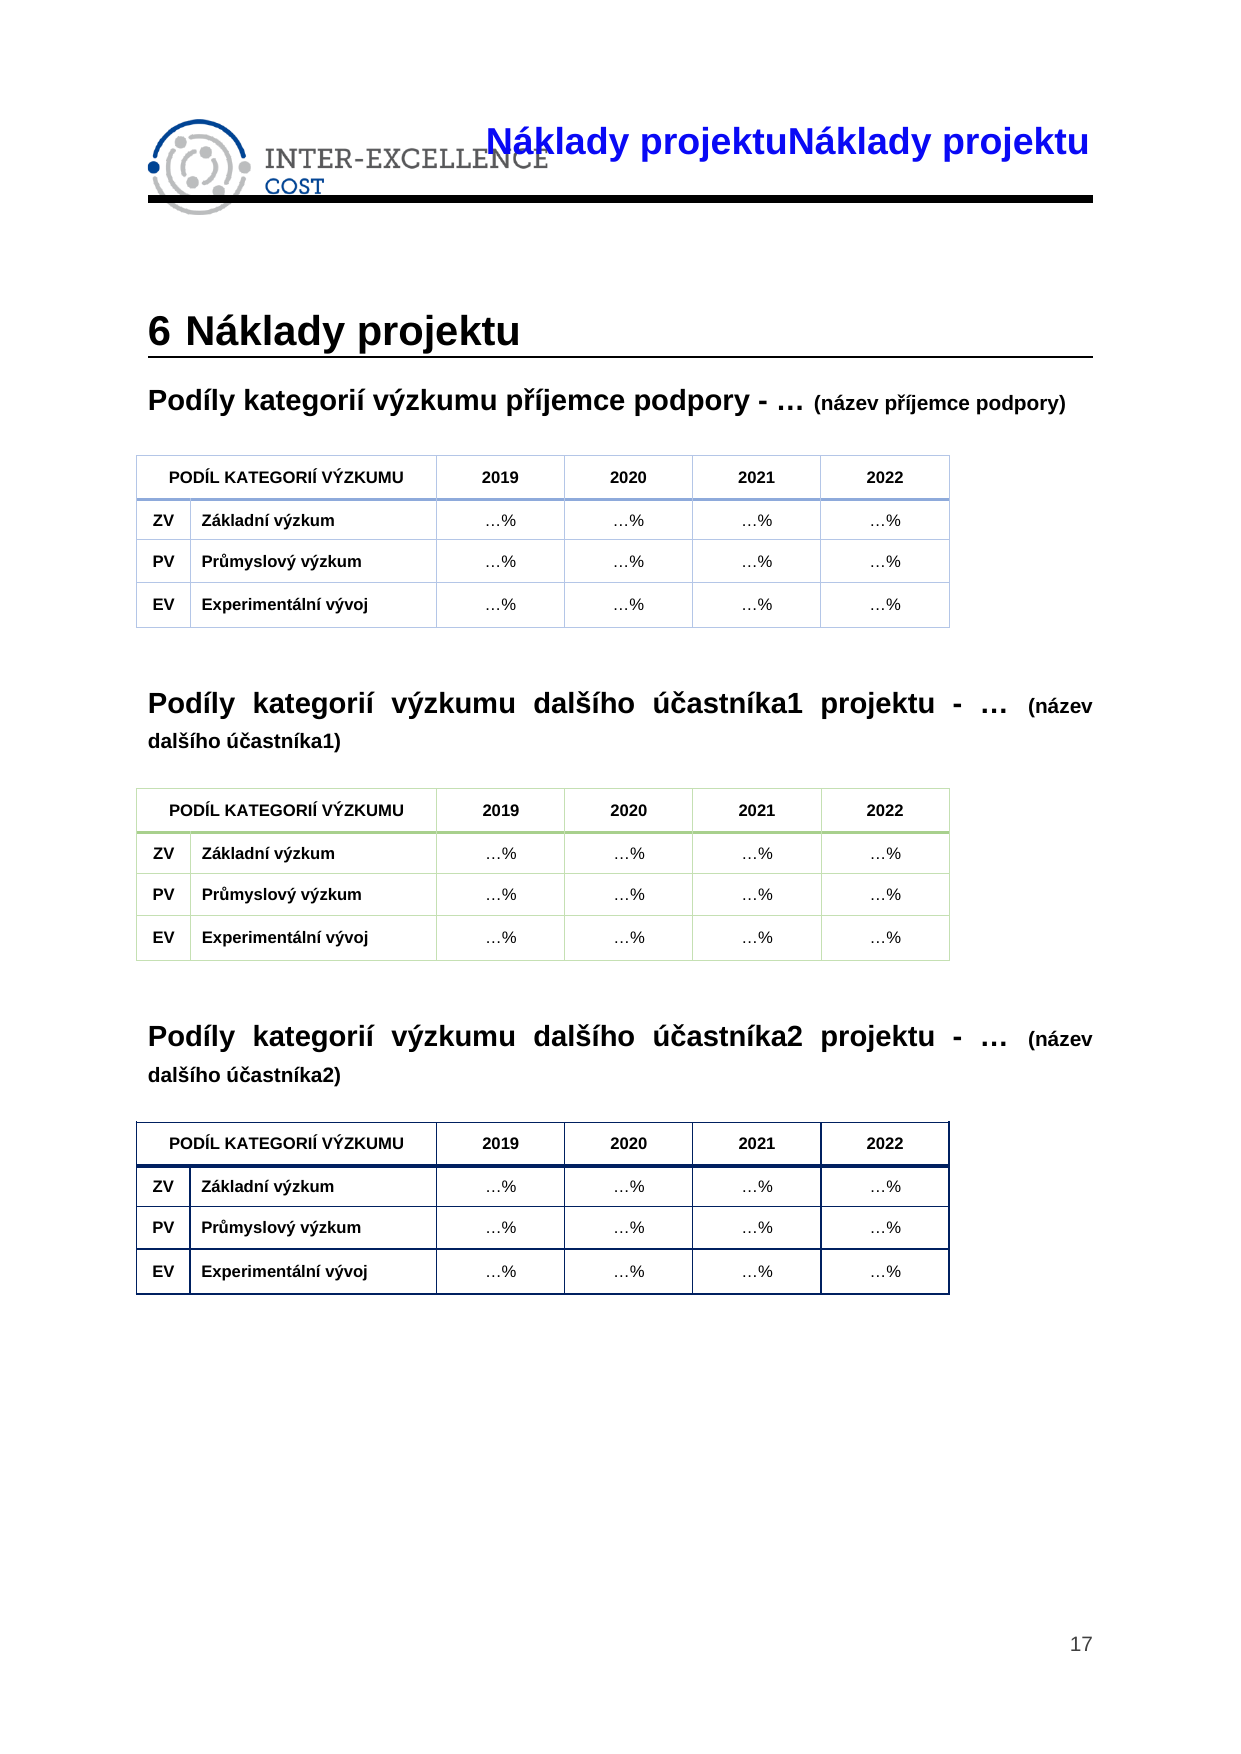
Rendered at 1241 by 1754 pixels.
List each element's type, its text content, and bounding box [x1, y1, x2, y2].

table_cell …% [565, 1250, 692, 1293]
table_cell …% [821, 501, 949, 539]
table_cell …% [437, 540, 564, 582]
table_cell …% [821, 540, 949, 582]
table_header 2019 [437, 789, 564, 831]
table_header 2021 [693, 789, 821, 831]
table_cell …% [693, 583, 820, 627]
table_header 2019 [437, 456, 564, 498]
table_cell …% [437, 1207, 564, 1248]
table_cell …% [822, 916, 949, 960]
table_cell …% [565, 1207, 692, 1248]
table_cell Průmyslový výzkum [191, 540, 436, 582]
table_cell Základní výzkum [191, 1168, 436, 1206]
table_cell …% [821, 583, 949, 627]
table_cell …% [437, 1250, 564, 1293]
table_cell …% [822, 874, 949, 915]
table_cell …% [693, 540, 820, 582]
table_cell …% [693, 916, 821, 960]
table_cell ZV [137, 834, 190, 872]
text Podíly kategorií výzkumu příjemce podpory - … (název příjemce podpory) [148, 383, 1093, 416]
table_cell …% [693, 1250, 820, 1293]
table_cell …% [565, 540, 692, 582]
table_cell …% [822, 1207, 948, 1248]
table_cell Základní výzkum [191, 834, 436, 872]
table_cell Průmyslový výzkum [191, 1207, 436, 1248]
table_cell …% [565, 874, 692, 915]
table_cell Experimentální vývoj [191, 916, 436, 960]
table_cell …% [437, 501, 564, 539]
table_cell …% [437, 874, 564, 915]
table_header 2022 [822, 789, 949, 831]
table_cell …% [437, 916, 564, 960]
table_cell …% [565, 834, 692, 872]
table_cell Experimentální vývoj [191, 1250, 436, 1293]
table_header 2020 [565, 789, 692, 831]
picture [147, 119, 548, 215]
table_header PODÍL KATEGORIÍ VÝZKUMU [137, 1123, 436, 1164]
table_cell …% [437, 834, 564, 872]
table_header 2021 [693, 1123, 820, 1164]
table_cell …% [565, 583, 692, 627]
table_cell …% [693, 1207, 820, 1248]
table_cell …% [693, 874, 821, 915]
table_cell …% [565, 1168, 692, 1206]
table_cell …% [437, 1168, 564, 1206]
table_cell …% [822, 1250, 948, 1293]
table_cell …% [693, 834, 821, 872]
table_header 2019 [437, 1123, 564, 1164]
table_header PODÍL KATEGORIÍ VÝZKUMU [137, 456, 436, 498]
table_cell PV [137, 540, 190, 582]
table_header 2022 [822, 1123, 948, 1164]
table_cell PV [137, 874, 190, 915]
table_cell Základní výzkum [191, 501, 436, 539]
table_cell EV [137, 916, 190, 960]
table_cell EV [137, 1250, 189, 1293]
table_cell …% [822, 1168, 948, 1206]
text Podíly kategorií výzkumu dalšího účastníka1 projektu - … (název dalšího účastníka1) [148, 686, 1093, 753]
table_cell Průmyslový výzkum [191, 874, 436, 915]
table_header 2022 [821, 456, 949, 498]
table_header 2021 [693, 456, 820, 498]
table_header 2020 [565, 1123, 692, 1164]
table_cell …% [693, 1168, 820, 1206]
table_cell …% [565, 501, 692, 539]
table_cell …% [822, 834, 949, 872]
table_cell EV [137, 583, 190, 627]
table_cell …% [565, 916, 692, 960]
text Podíly kategorií výzkumu dalšího účastníka2 projektu - … (název dalšího účastníka2) [148, 1019, 1093, 1086]
table_cell PV [137, 1207, 189, 1248]
table_cell …% [693, 501, 820, 539]
table_cell …% [437, 583, 564, 627]
table_cell ZV [137, 1168, 189, 1206]
table_header 2020 [565, 456, 692, 498]
table_header PODÍL KATEGORIÍ VÝZKUMU [137, 789, 436, 831]
table_cell ZV [137, 501, 190, 539]
table_cell Experimentální vývoj [191, 583, 436, 627]
list Náklady projektu [148, 306, 1093, 356]
